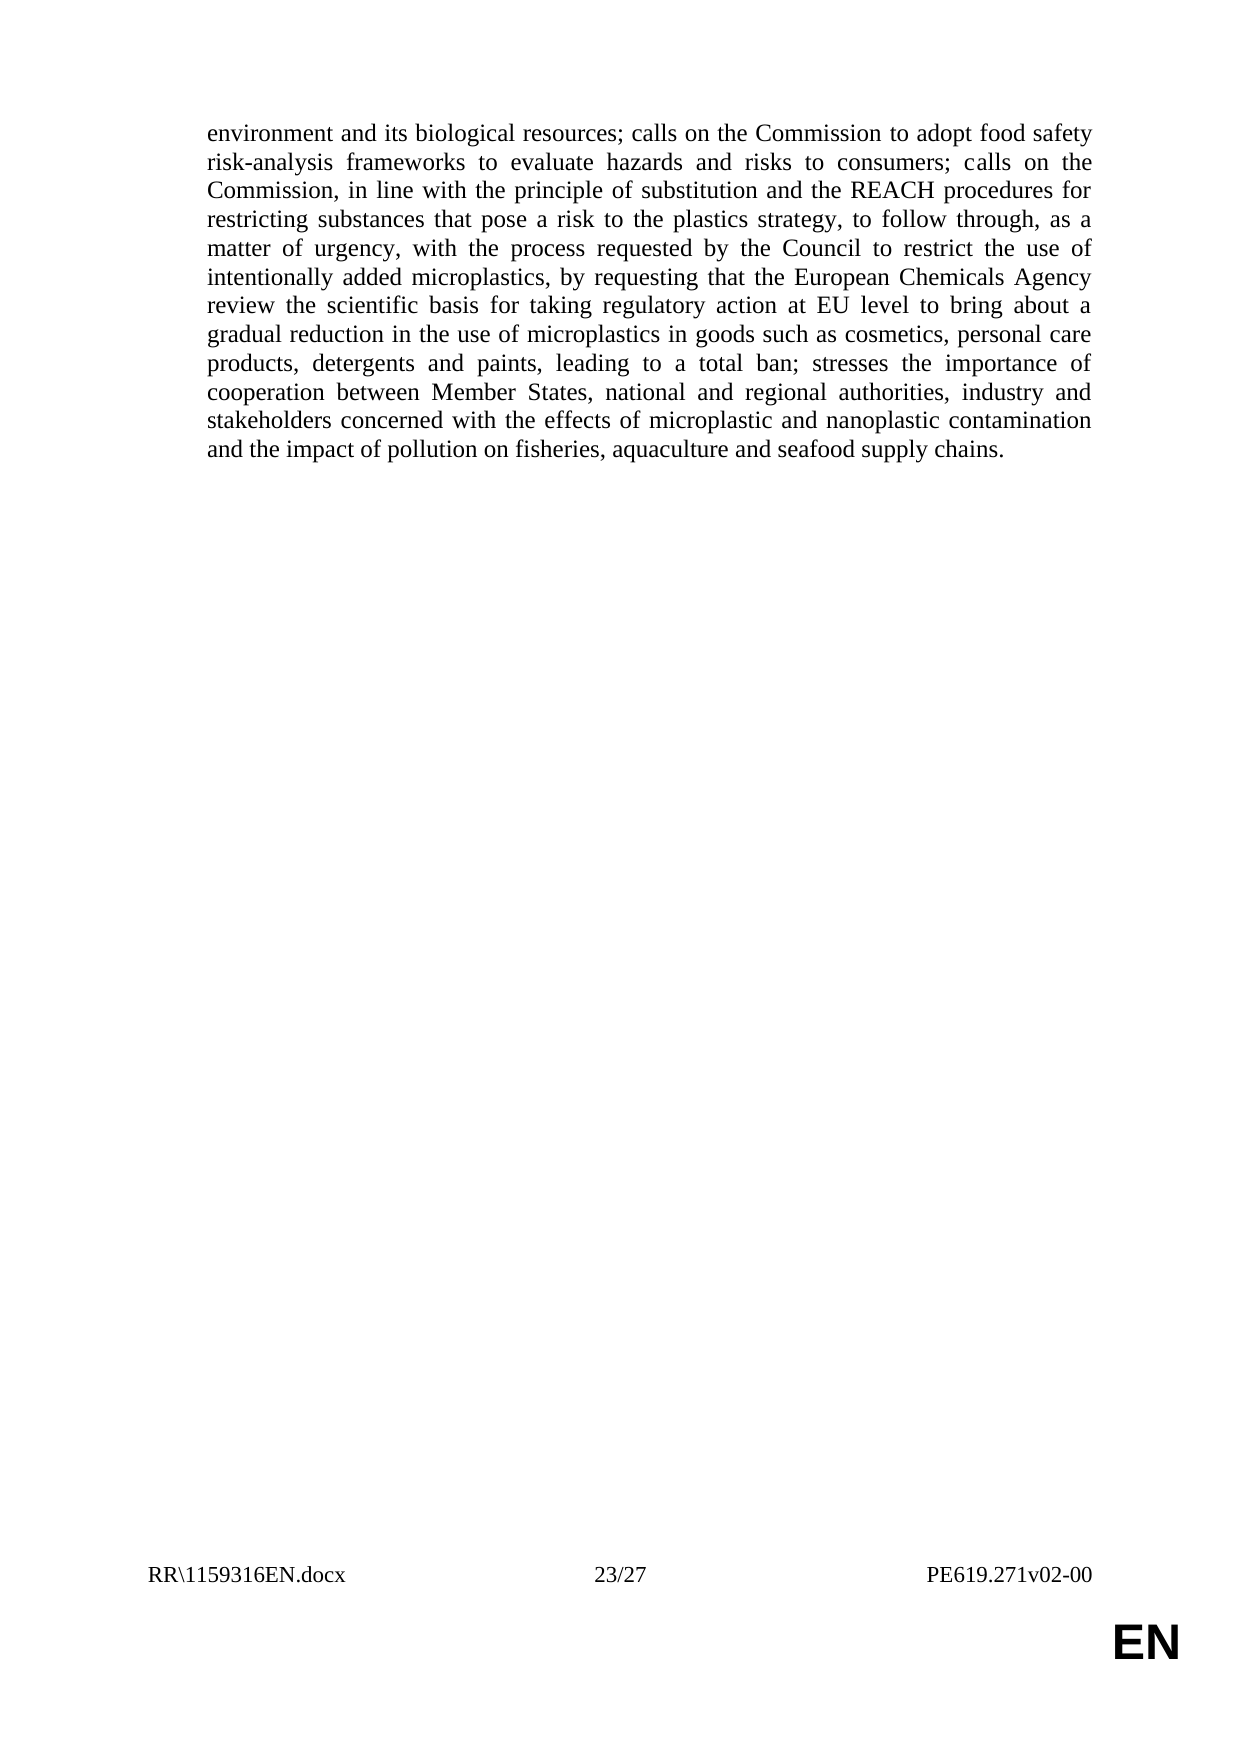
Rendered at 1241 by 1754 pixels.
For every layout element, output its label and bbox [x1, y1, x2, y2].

text [148, 118, 1092, 463]
